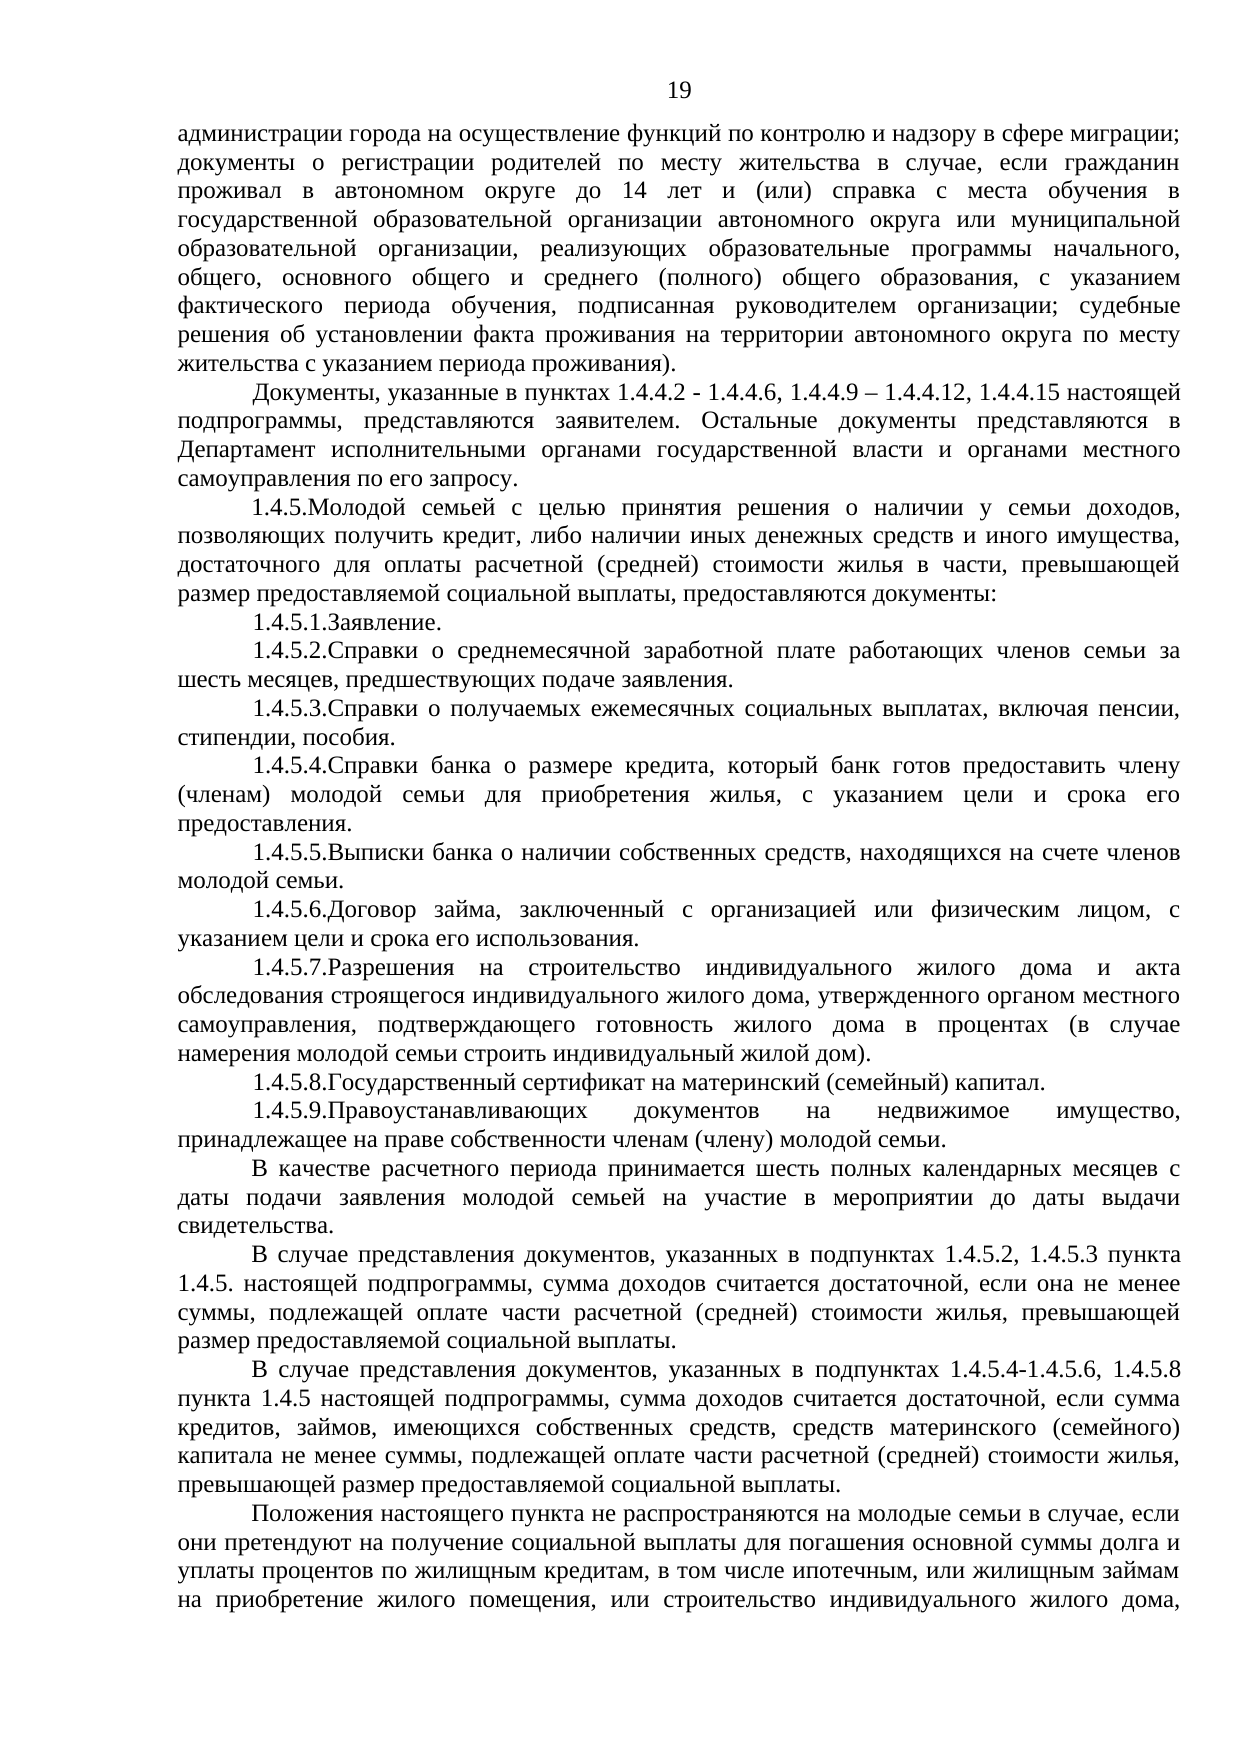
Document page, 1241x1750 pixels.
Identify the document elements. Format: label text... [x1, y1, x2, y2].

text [177, 1498, 1181, 1613]
text 1.4.5.4.Справки банка о размере кредита, который банк готов предоставить члену (членам) молодой семьи для приобретения жилья, с указанием цели и срока его предоставления. [177, 751, 1181, 837]
text 1.4.5.1.Заявление. [177, 607, 1181, 636]
text Документы, указанные в пунктах 1.4.4.2 - 1.4.4.6, 1.4.4.9 – 1.4.4.12, 1.4.4.15 настоящей подпрограммы, представляются заявителем. Остальные документы представляются в Департамент исполнительными органами государственной власти и органами местного самоуправления по его запросу. [177, 377, 1181, 492]
text 1.4.5.8.Государственный сертификат на материнский (семейный) капитал. [177, 1067, 1181, 1096]
text В качестве расчетного периода принимается шесть полных календарных месяцев с даты подачи заявления молодой семьей на участие в мероприятии до даты выдачи свидетельства. [177, 1153, 1181, 1239]
text 1.4.5.Молодой семьей с целью принятия решения о наличии у семьи доходов, позволяющих получить кредит, либо наличии иных денежных средств и иного имущества, достаточного для оплаты расчетной (средней) стоимости жилья в части, превышающей размер предоставляемой социальной выплаты, предоставляются документы: [177, 492, 1181, 607]
text 1.4.5.3.Справки о получаемых ежемесячных социальных выплатах, включая пенсии, стипендии, пособия. [177, 693, 1181, 751]
text 1.4.5.5.Выписки банка о наличии собственных средств, находящихся на счете членов молодой семьи. [177, 837, 1181, 894]
text В случае представления документов, указанных в подпунктах 1.4.5.4-1.4.5.6, 1.4.5.8 пункта 1.4.5 настоящей подпрограммы, сумма доходов считается достаточной, если сумма кредитов, займов, имеющихся собственных средств, средств материнского (семейного) капитала не менее суммы, подлежащей оплате части расчетной (средней) стоимости жилья, превышающей размер предоставляемой социальной выплаты. [177, 1354, 1181, 1498]
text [177, 118, 1181, 377]
text 1.4.5.7.Разрешения на строительство индивидуального жилого дома и акта обследования строящегося индивидуального жилого дома, утвержденного органом местного самоуправления, подтверждающего готовность жилого дома в процентах (в случае намерения молодой семьи строить индивидуальный жилой дом). [177, 952, 1181, 1067]
text 1.4.5.9.Правоустанавливающих документов на недвижимое имущество, принадлежащее на праве собственности членам (члену) молодой семьи. [177, 1096, 1181, 1153]
text 1.4.5.6.Договор займа, заключенный с организацией или физическим лицом, с указанием цели и срока его использования. [177, 894, 1181, 952]
text 1.4.5.2.Справки о среднемесячной заработной плате работающих членов семьи за шесть месяцев, предшествующих подаче заявления. [177, 636, 1181, 693]
text В случае представления документов, указанных в подпунктах 1.4.5.2, 1.4.5.3 пункта 1.4.5. настоящей подпрограммы, сумма доходов считается достаточной, если она не менее суммы, подлежащей оплате части расчетной (средней) стоимости жилья, превышающей размер предоставляемой социальной выплаты. [177, 1239, 1181, 1354]
